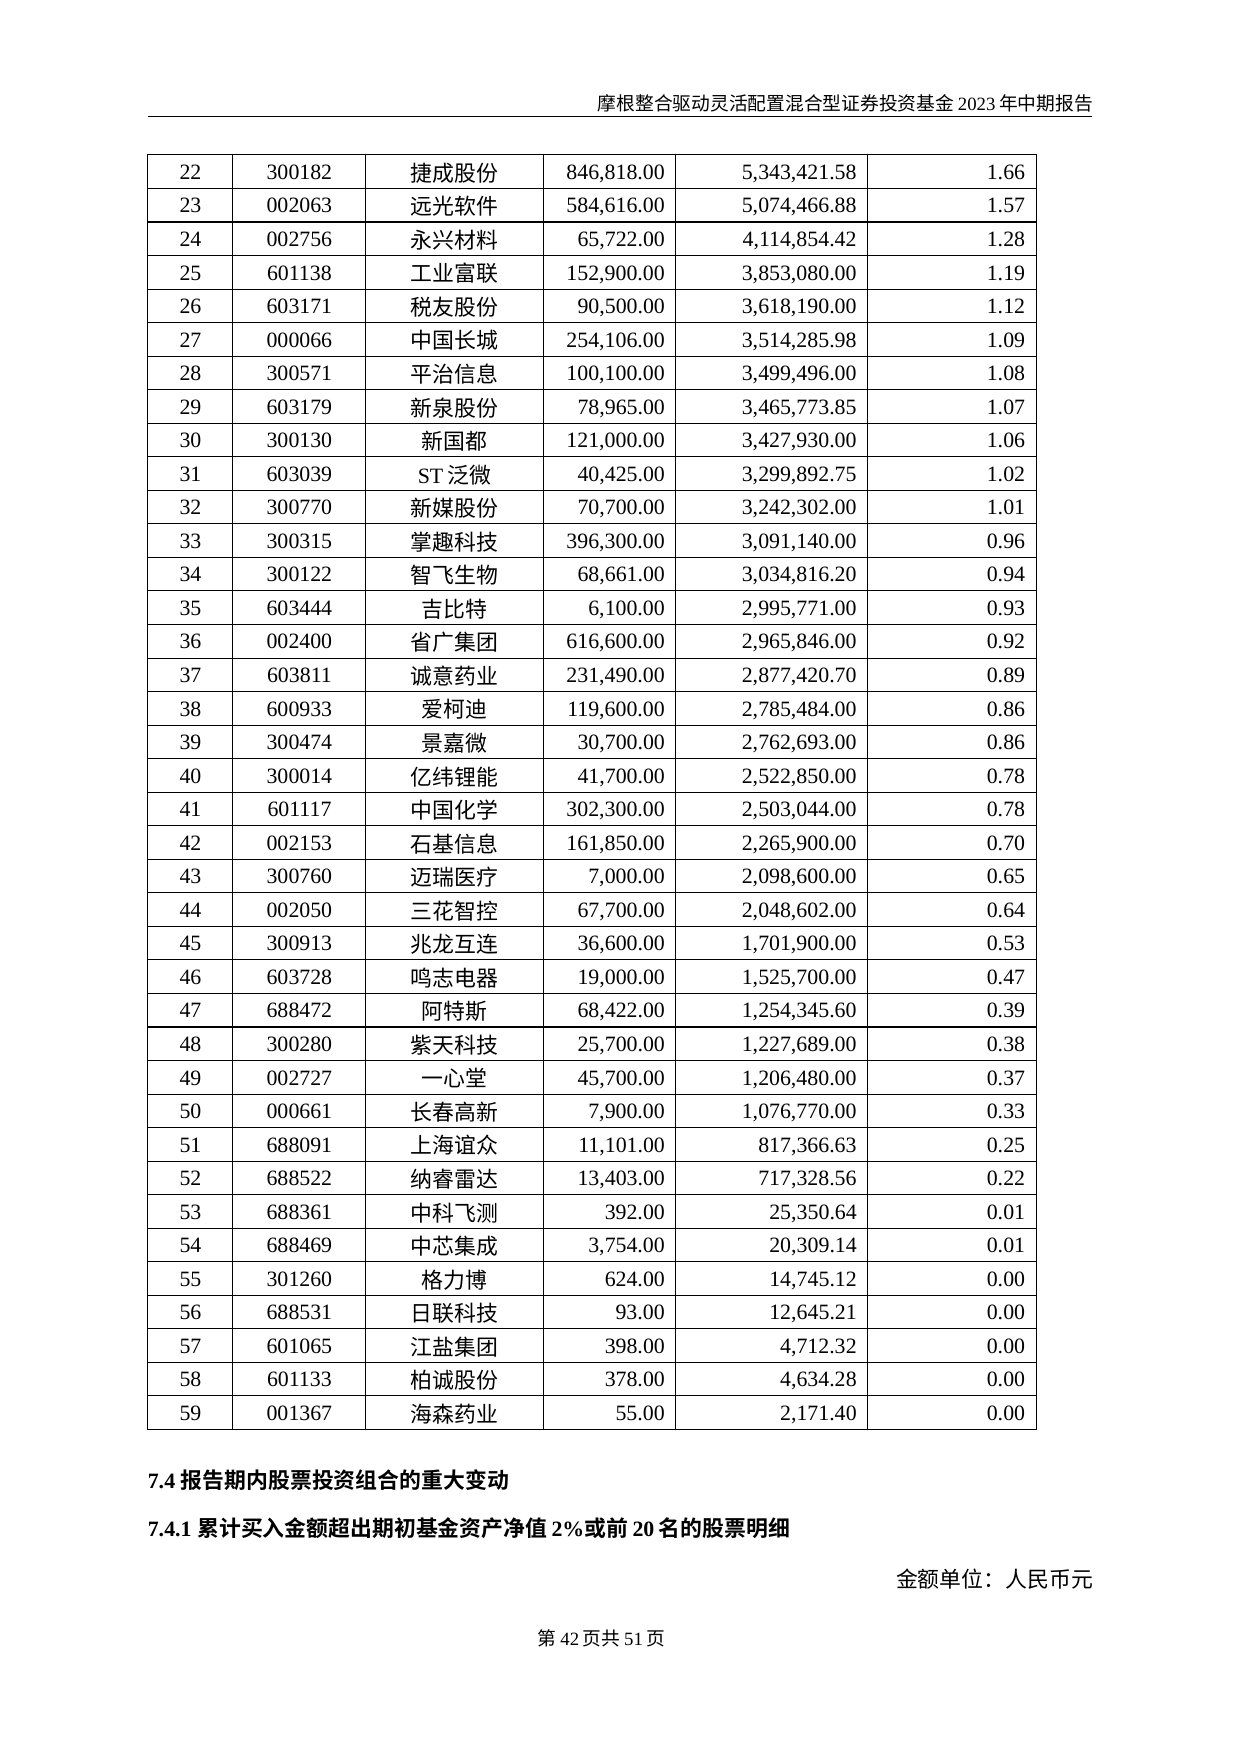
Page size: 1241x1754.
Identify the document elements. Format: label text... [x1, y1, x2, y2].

table_cell 3,034,816.20 [676, 558, 867, 590]
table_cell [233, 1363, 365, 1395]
table_cell 石基信息 [366, 826, 543, 859]
table_cell 2,995,771.00 [676, 591, 867, 624]
table_cell 68,422.00 [544, 994, 675, 1026]
table_cell 1,227,689.00 [676, 1028, 867, 1060]
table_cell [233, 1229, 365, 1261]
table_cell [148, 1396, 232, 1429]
table_cell 65,722.00 [544, 223, 675, 255]
table_cell 300014 [233, 759, 365, 792]
table_cell 70,700.00 [544, 491, 675, 523]
table_cell 78,965.00 [544, 390, 675, 423]
table_cell 0.93 [868, 591, 1036, 624]
table_cell 捷成股份 [366, 155, 543, 188]
table_cell 新媒股份 [366, 491, 543, 523]
table_cell 26 [148, 290, 232, 322]
table_cell 35 [148, 591, 232, 624]
table_cell 161,850.00 [544, 826, 675, 859]
table_cell 231,490.00 [544, 659, 675, 691]
table_cell 税友股份 [366, 290, 543, 322]
table_cell 6,100.00 [544, 591, 675, 624]
table_cell 1,254,345.60 [676, 994, 867, 1026]
table_cell 0.92 [868, 625, 1036, 657]
table_cell 1.01 [868, 491, 1036, 523]
table_cell 1,525,700.00 [676, 960, 867, 993]
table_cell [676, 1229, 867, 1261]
table_cell 中科飞测 [366, 1195, 543, 1228]
table_cell 诚意药业 [366, 659, 543, 691]
table_cell 3,853,080.00 [676, 256, 867, 288]
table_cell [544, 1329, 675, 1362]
table_cell 27 [148, 323, 232, 356]
table_cell 3,499,496.00 [676, 357, 867, 389]
table_cell 13,403.00 [544, 1162, 675, 1194]
table_cell 50 [148, 1095, 232, 1127]
table_cell 3,091,140.00 [676, 524, 867, 557]
table_cell 302,300.00 [544, 793, 675, 825]
table_cell 永兴材料 [366, 223, 543, 255]
text 金额单位：人民币元 [149, 1562, 1092, 1594]
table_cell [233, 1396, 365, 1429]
table_cell 300315 [233, 524, 365, 557]
table_cell 0.37 [868, 1061, 1036, 1093]
table_cell 38 [148, 692, 232, 724]
table_cell 1.02 [868, 457, 1036, 490]
table_cell 0.25 [868, 1128, 1036, 1161]
table_cell 一心堂 [366, 1061, 543, 1093]
table_cell 53 [148, 1195, 232, 1228]
table_cell 3,242,302.00 [676, 491, 867, 523]
table_cell 0.96 [868, 524, 1036, 557]
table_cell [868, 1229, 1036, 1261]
table_cell ST泛微 [366, 457, 543, 490]
table_cell 688091 [233, 1128, 365, 1161]
table_cell 603811 [233, 659, 365, 691]
table_cell 三花智控 [366, 893, 543, 926]
table_cell 23 [148, 189, 232, 221]
table_cell 3,618,190.00 [676, 290, 867, 322]
table_cell 603171 [233, 290, 365, 322]
table_cell 846,818.00 [544, 155, 675, 188]
table_cell 300760 [233, 860, 365, 892]
table_cell 1,206,480.00 [676, 1061, 867, 1093]
table_cell 0.89 [868, 659, 1036, 691]
table_cell 002756 [233, 223, 365, 255]
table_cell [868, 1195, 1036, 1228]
table_cell 1.09 [868, 323, 1036, 356]
table_cell 41 [148, 793, 232, 825]
table_cell 远光软件 [366, 189, 543, 221]
table_cell 1.28 [868, 223, 1036, 255]
table_cell 0.65 [868, 860, 1036, 892]
table_cell 2,265,900.00 [676, 826, 867, 859]
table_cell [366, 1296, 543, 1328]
table_cell 3,427,930.00 [676, 424, 867, 456]
table_cell 智飞生物 [366, 558, 543, 590]
table_cell 1.57 [868, 189, 1036, 221]
table_cell 603728 [233, 960, 365, 993]
table_cell 1.07 [868, 390, 1036, 423]
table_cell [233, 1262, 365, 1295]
table_cell 688522 [233, 1162, 365, 1194]
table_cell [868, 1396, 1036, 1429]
table_cell 41,700.00 [544, 759, 675, 792]
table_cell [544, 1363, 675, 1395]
table_cell 0.22 [868, 1162, 1036, 1194]
table_cell 2,877,420.70 [676, 659, 867, 691]
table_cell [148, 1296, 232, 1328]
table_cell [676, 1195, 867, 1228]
table_cell 中国化学 [366, 793, 543, 825]
table_cell 152,900.00 [544, 256, 675, 288]
table_cell 7,900.00 [544, 1095, 675, 1127]
table_cell 584,616.00 [544, 189, 675, 221]
table_cell 1.08 [868, 357, 1036, 389]
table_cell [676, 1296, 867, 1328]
table_cell 45,700.00 [544, 1061, 675, 1093]
table_cell 25,700.00 [544, 1028, 675, 1060]
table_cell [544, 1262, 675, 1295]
table_cell 43 [148, 860, 232, 892]
table_cell 兆龙互连 [366, 927, 543, 959]
table_cell 29 [148, 390, 232, 423]
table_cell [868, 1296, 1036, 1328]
table_cell 0.94 [868, 558, 1036, 590]
table_cell 3,465,773.85 [676, 390, 867, 423]
table_cell 300571 [233, 357, 365, 389]
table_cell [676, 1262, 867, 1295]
table_cell 30 [148, 424, 232, 456]
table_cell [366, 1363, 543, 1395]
table_cell 28 [148, 357, 232, 389]
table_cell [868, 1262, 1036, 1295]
table_cell 亿纬锂能 [366, 759, 543, 792]
table_cell 000661 [233, 1095, 365, 1127]
table_cell 掌趣科技 [366, 524, 543, 557]
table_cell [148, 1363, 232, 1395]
table_cell 7,000.00 [544, 860, 675, 892]
table_cell 2,503,044.00 [676, 793, 867, 825]
table_cell 603444 [233, 591, 365, 624]
table_cell 纳睿雷达 [366, 1162, 543, 1194]
table_cell 300280 [233, 1028, 365, 1060]
table_cell 11,101.00 [544, 1128, 675, 1161]
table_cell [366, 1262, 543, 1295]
table_cell 31 [148, 457, 232, 490]
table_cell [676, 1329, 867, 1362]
table_cell 254,106.00 [544, 323, 675, 356]
table_cell 阿特斯 [366, 994, 543, 1026]
table_cell 37 [148, 659, 232, 691]
table_cell 5,074,466.88 [676, 189, 867, 221]
table_cell 396,300.00 [544, 524, 675, 557]
table_cell 603039 [233, 457, 365, 490]
table_cell 25 [148, 256, 232, 288]
table_cell 1,076,770.00 [676, 1095, 867, 1127]
table_cell 44 [148, 893, 232, 926]
table_cell 1.19 [868, 256, 1036, 288]
table_cell 688472 [233, 994, 365, 1026]
table_cell 上海谊众 [366, 1128, 543, 1161]
table_cell 002050 [233, 893, 365, 926]
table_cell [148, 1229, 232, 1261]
table_cell 爱柯迪 [366, 692, 543, 724]
table_cell 吉比特 [366, 591, 543, 624]
table_cell 119,600.00 [544, 692, 675, 724]
table_cell 392.00 [544, 1195, 675, 1228]
table_cell 22 [148, 155, 232, 188]
table_cell 121,000.00 [544, 424, 675, 456]
table_cell 0.86 [868, 726, 1036, 758]
table_cell 000066 [233, 323, 365, 356]
table_cell 迈瑞医疗 [366, 860, 543, 892]
table_cell 省广集团 [366, 625, 543, 657]
table_cell 717,328.56 [676, 1162, 867, 1194]
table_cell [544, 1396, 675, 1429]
table_cell 49 [148, 1061, 232, 1093]
table_cell 3,299,892.75 [676, 457, 867, 490]
table_cell 817,366.63 [676, 1128, 867, 1161]
table_cell 002153 [233, 826, 365, 859]
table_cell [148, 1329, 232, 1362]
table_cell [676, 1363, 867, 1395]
table_cell 002727 [233, 1061, 365, 1093]
table_cell 002063 [233, 189, 365, 221]
table_cell 新国都 [366, 424, 543, 456]
table_cell 300770 [233, 491, 365, 523]
table_cell 100,100.00 [544, 357, 675, 389]
table_cell 30,700.00 [544, 726, 675, 758]
table_cell 2,965,846.00 [676, 625, 867, 657]
table_cell 1.66 [868, 155, 1036, 188]
table_cell 42 [148, 826, 232, 859]
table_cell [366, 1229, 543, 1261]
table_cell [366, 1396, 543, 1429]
table_cell 36 [148, 625, 232, 657]
table_cell 300122 [233, 558, 365, 590]
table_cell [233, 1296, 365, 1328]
table_cell 0.53 [868, 927, 1036, 959]
table_cell 300182 [233, 155, 365, 188]
table_cell 2,048,602.00 [676, 893, 867, 926]
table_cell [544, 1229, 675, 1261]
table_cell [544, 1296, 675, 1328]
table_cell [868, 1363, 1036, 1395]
table_cell 300474 [233, 726, 365, 758]
table_cell 616,600.00 [544, 625, 675, 657]
table_cell 2,098,600.00 [676, 860, 867, 892]
table_cell 工业富联 [366, 256, 543, 288]
table_cell 52 [148, 1162, 232, 1194]
table_cell 46 [148, 960, 232, 993]
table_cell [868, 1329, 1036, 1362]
table_cell 0.78 [868, 759, 1036, 792]
table_cell 002400 [233, 625, 365, 657]
table_cell 2,522,850.00 [676, 759, 867, 792]
table_cell 0.39 [868, 994, 1036, 1026]
table_cell 45 [148, 927, 232, 959]
text 7.4.1 累计买入金额超出期初基金资产净值2%或前20名的股票明细 [148, 1511, 1092, 1543]
table_cell 36,600.00 [544, 927, 675, 959]
table_cell 688361 [233, 1195, 365, 1228]
table_cell 2,762,693.00 [676, 726, 867, 758]
subtitle 7.4 报告期内股票投资组合的重大变动 [148, 1462, 1092, 1495]
table_cell 0.47 [868, 960, 1036, 993]
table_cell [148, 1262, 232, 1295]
table_cell 40,425.00 [544, 457, 675, 490]
table_cell 0.86 [868, 692, 1036, 724]
table_cell 0.64 [868, 893, 1036, 926]
table_cell 19,000.00 [544, 960, 675, 993]
table_cell 68,661.00 [544, 558, 675, 590]
table_cell 0.78 [868, 793, 1036, 825]
table_cell 1.06 [868, 424, 1036, 456]
table_cell 0.70 [868, 826, 1036, 859]
table_cell 33 [148, 524, 232, 557]
table_cell 90,500.00 [544, 290, 675, 322]
table_cell 51 [148, 1128, 232, 1161]
table_cell 48 [148, 1028, 232, 1060]
table_cell 1,701,900.00 [676, 927, 867, 959]
table_cell 2,785,484.00 [676, 692, 867, 724]
table_cell 鸣志电器 [366, 960, 543, 993]
table_cell 40 [148, 759, 232, 792]
table_cell 601138 [233, 256, 365, 288]
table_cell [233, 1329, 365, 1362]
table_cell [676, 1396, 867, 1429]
table_cell 32 [148, 491, 232, 523]
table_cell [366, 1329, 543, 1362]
table_cell 4,114,854.42 [676, 223, 867, 255]
table_cell 长春高新 [366, 1095, 543, 1127]
table_cell 紫天科技 [366, 1028, 543, 1060]
table_cell 300130 [233, 424, 365, 456]
table_cell 0.38 [868, 1028, 1036, 1060]
table_cell 1.12 [868, 290, 1036, 322]
table_cell 0.33 [868, 1095, 1036, 1127]
table_cell 47 [148, 994, 232, 1026]
table_cell 34 [148, 558, 232, 590]
table_cell 24 [148, 223, 232, 255]
table_cell 景嘉微 [366, 726, 543, 758]
table_cell 39 [148, 726, 232, 758]
table_cell 600933 [233, 692, 365, 724]
table_cell 中国长城 [366, 323, 543, 356]
table_cell 67,700.00 [544, 893, 675, 926]
table_cell 新泉股份 [366, 390, 543, 423]
table_cell 601117 [233, 793, 365, 825]
table_cell 3,514,285.98 [676, 323, 867, 356]
table_cell 平治信息 [366, 357, 543, 389]
table_cell 603179 [233, 390, 365, 423]
table_cell 300913 [233, 927, 365, 959]
table_cell 5,343,421.58 [676, 155, 867, 188]
